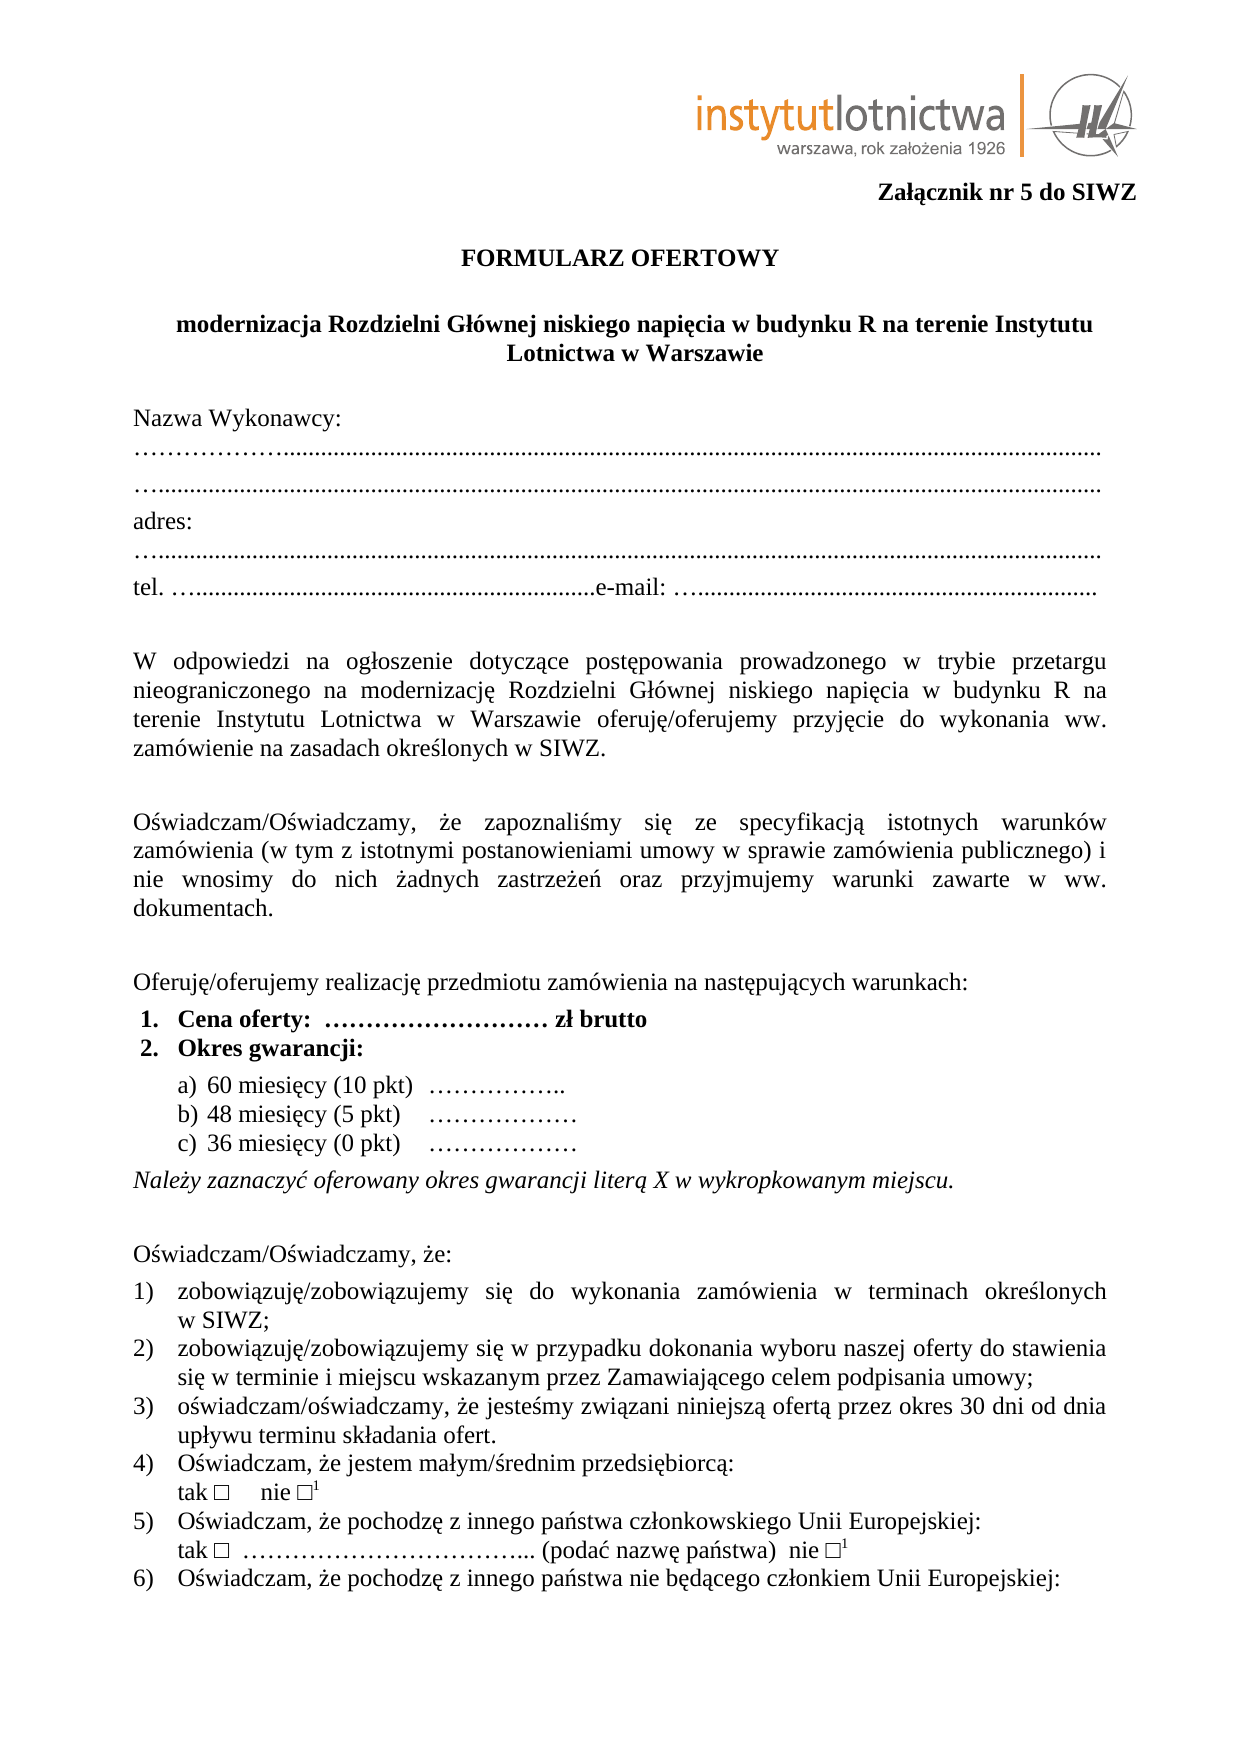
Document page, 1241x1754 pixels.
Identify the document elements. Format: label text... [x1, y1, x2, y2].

list tak □ ……………………………... (podać nazwę państwa) nie □1 [177, 1535, 1107, 1563]
list tak □ nie □1 [177, 1477, 1107, 1506]
list Cena oferty: ……………………… zł brutto [140, 1004, 1137, 1033]
text modernizacja Rozdzielni Głównej niskiego napięcia w budynku R na terenie Instytutu Lotnictwa w Warszawie [133, 309, 1137, 366]
list Oświadczam, że jestem małym/średnim przedsiębiorcą: [133, 1448, 1107, 1477]
list 60 miesięcy (10 pkt) …………….. [177, 1070, 1137, 1099]
text Załącznik nr 5 do SIWZ [133, 177, 1137, 206]
list Okres gwarancji: [140, 1033, 1137, 1062]
text tel. …................................................................e-mail: …................................................................ [133, 572, 1107, 601]
list zobowiązuję/zobowiązujemy się do wykonania zamówienia w terminach określonych w SIWZ; [133, 1276, 1107, 1333]
text Należy zaznaczyć oferowany okres gwarancji literą X w wykropkowanym miejscu. [133, 1165, 1137, 1193]
list Oświadczam, że pochodzę z innego państwa nie będącego członkiem Unii Europejskiej: [133, 1563, 1107, 1592]
list Oświadczam, że pochodzę z innego państwa członkowskiego Unii Europejskiej: [133, 1506, 1107, 1535]
text …....................................................................................................................................................... [133, 469, 1107, 498]
subtitle FORMULARZ OFERTOWY [133, 243, 1107, 272]
list oświadczam/oświadczamy, że jesteśmy związani niniejszą ofertą przez okres 30 dni od dnia upływu terminu składania ofert. [133, 1391, 1107, 1448]
text W odpowiedzi na ogłoszenie dotyczące postępowania prowadzonego w trybie przetargu nieograniczonego na modernizację Rozdzielni Głównej niskiego napięcia w budynku R na terenie Instytutu Lotnictwa w Warszawie oferuję/oferujemy przyjęcie do wykonania ww. zamówienie na zasadach określonych w SIWZ. [133, 646, 1107, 761]
text Oświadczam/Oświadczamy, że: [133, 1239, 1107, 1268]
list zobowiązuję/zobowiązujemy się w przypadku dokonania wyboru naszej oferty do stawienia się w terminie i miejscu wskazanym przez Zamawiającego celem podpisania umowy; [133, 1333, 1107, 1391]
text Oferuję/oferujemy realizację przedmiotu zamówienia na następujących warunkach: [133, 967, 1137, 996]
text Oświadczam/Oświadczamy, że zapoznaliśmy się ze specyfikacją istotnych warunków zamówienia (w tym z istotnymi postanowieniami umowy w sprawie zamówienia publicznego) i nie wnosimy do nich żadnych zastrzeżeń oraz przyjmujemy warunki zawarte w ww. dokumentach. [133, 807, 1107, 922]
text Nazwa Wykonawcy: ………………................................................................................................................................... [133, 403, 1107, 461]
text adres: …....................................................................................................................................................... [133, 506, 1107, 564]
list 48 miesięcy (5 pkt) ……………… [177, 1099, 1137, 1128]
list 36 miesięcy (0 pkt) ……………… [177, 1128, 1137, 1156]
